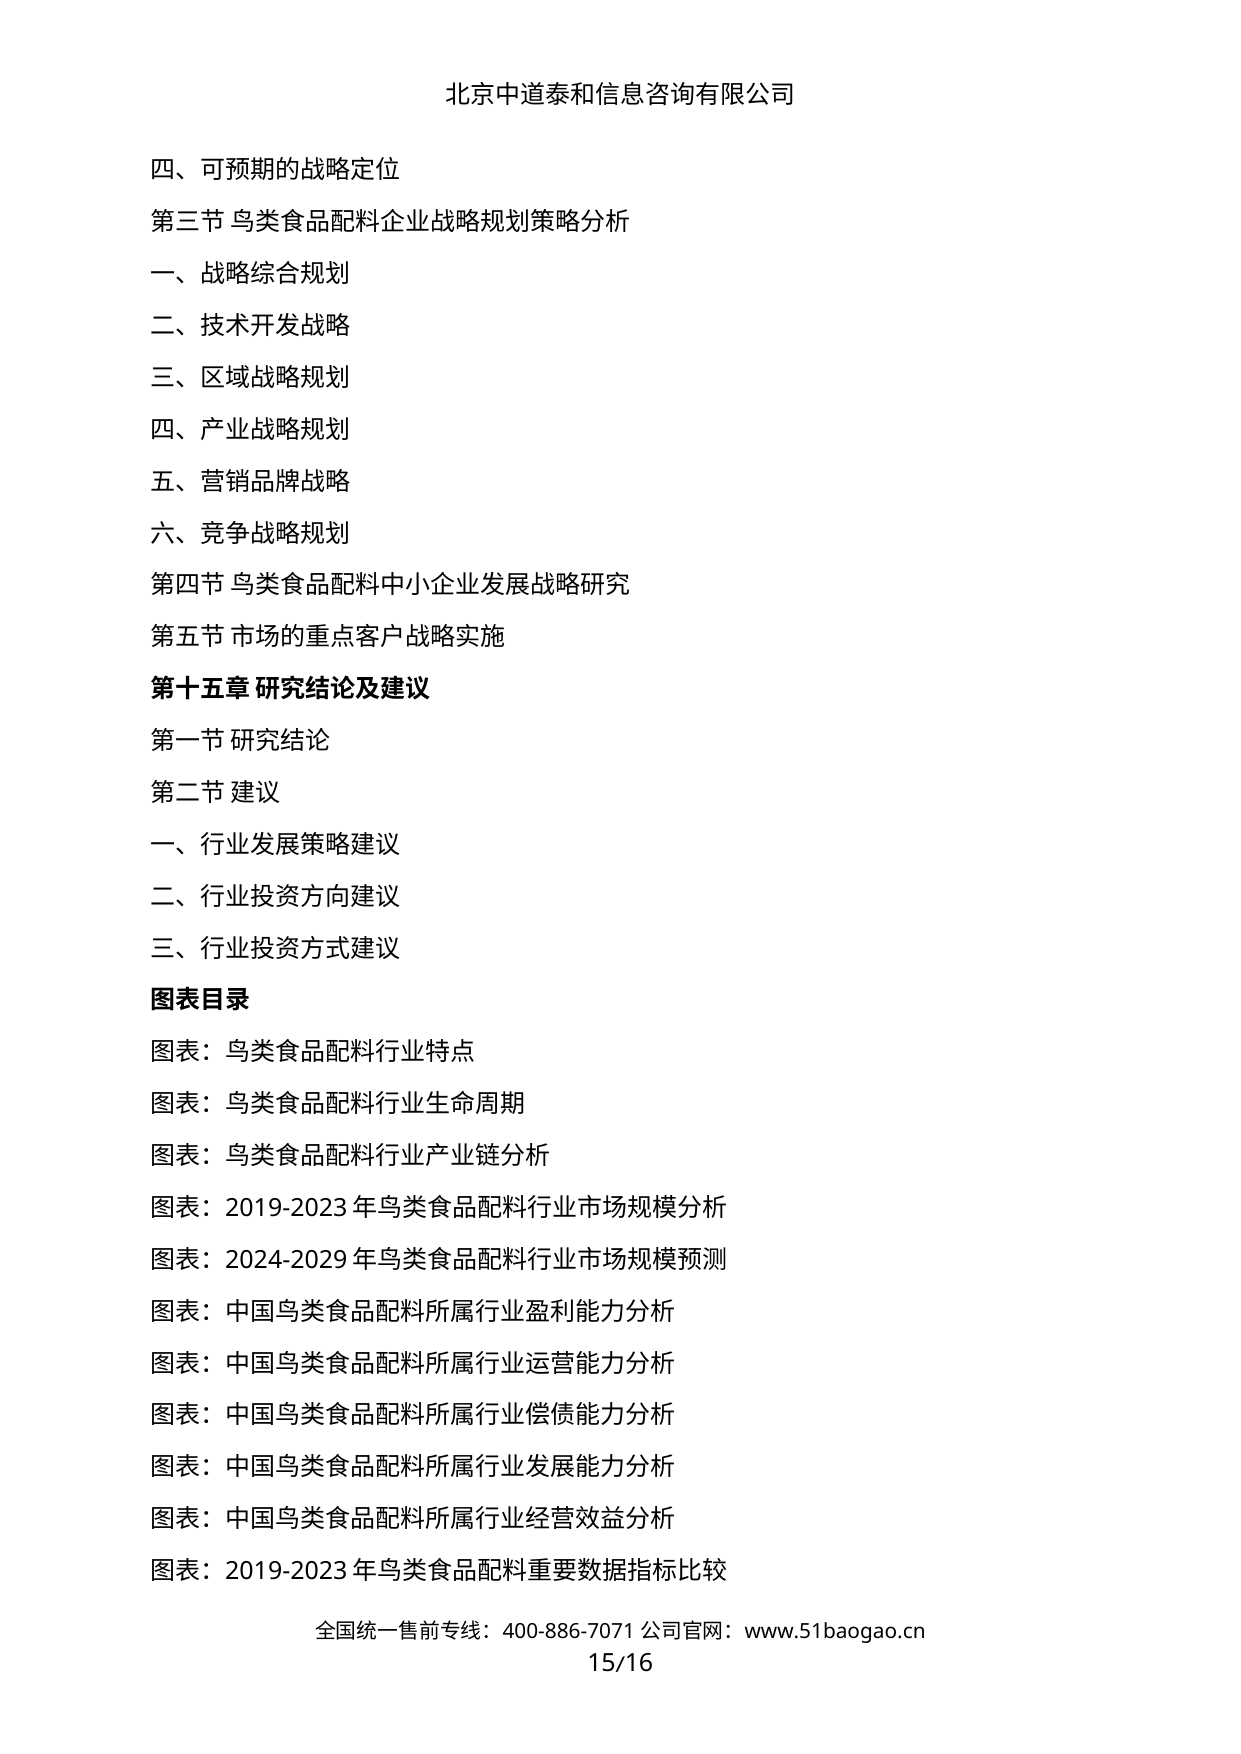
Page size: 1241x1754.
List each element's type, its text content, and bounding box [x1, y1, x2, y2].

text 一、战略综合规划 [150, 254, 1090, 290]
text 图表：鸟类食品配料行业产业链分析 [150, 1136, 1090, 1172]
text 四、产业战略规划 [150, 409, 1090, 446]
text 一、行业发展策略建议 [150, 824, 1090, 861]
text 二、行业投资方向建议 [150, 876, 1090, 912]
text 第二节 建议 [150, 772, 1090, 809]
text 二、技术开发战略 [150, 306, 1090, 342]
text 第五节 市场的重点客户战略实施 [150, 617, 1090, 653]
text 图表：鸟类食品配料行业特点 [150, 1032, 1090, 1068]
text 图表：中国鸟类食品配料所属行业盈利能力分析 [150, 1291, 1090, 1327]
text 三、行业投资方式建议 [150, 928, 1090, 964]
text 第十五章 研究结论及建议 [150, 669, 1090, 705]
text 图表：2024-2029年鸟类食品配料行业市场规模预测 [150, 1239, 1090, 1276]
text 六、竞争战略规划 [150, 513, 1090, 549]
text 图表：中国鸟类食品配料所属行业经营效益分析 [150, 1499, 1090, 1535]
text 图表：鸟类食品配料行业生命周期 [150, 1084, 1090, 1120]
text 图表：2019-2023年鸟类食品配料重要数据指标比较 [150, 1551, 1090, 1587]
text 图表目录 [150, 980, 1090, 1016]
text 四、可预期的战略定位 [150, 150, 1090, 186]
text 第四节 鸟类食品配料中小企业发展战略研究 [150, 565, 1090, 601]
text 五、营销品牌战略 [150, 461, 1090, 497]
text 三、区域战略规划 [150, 357, 1090, 394]
text 图表：中国鸟类食品配料所属行业偿债能力分析 [150, 1395, 1090, 1431]
text 第一节 研究结论 [150, 721, 1090, 757]
text 第三节 鸟类食品配料企业战略规划策略分析 [150, 202, 1090, 238]
text 图表：2019-2023年鸟类食品配料行业市场规模分析 [150, 1187, 1090, 1224]
text 图表：中国鸟类食品配料所属行业发展能力分析 [150, 1447, 1090, 1483]
text 图表：中国鸟类食品配料所属行业运营能力分析 [150, 1343, 1090, 1379]
